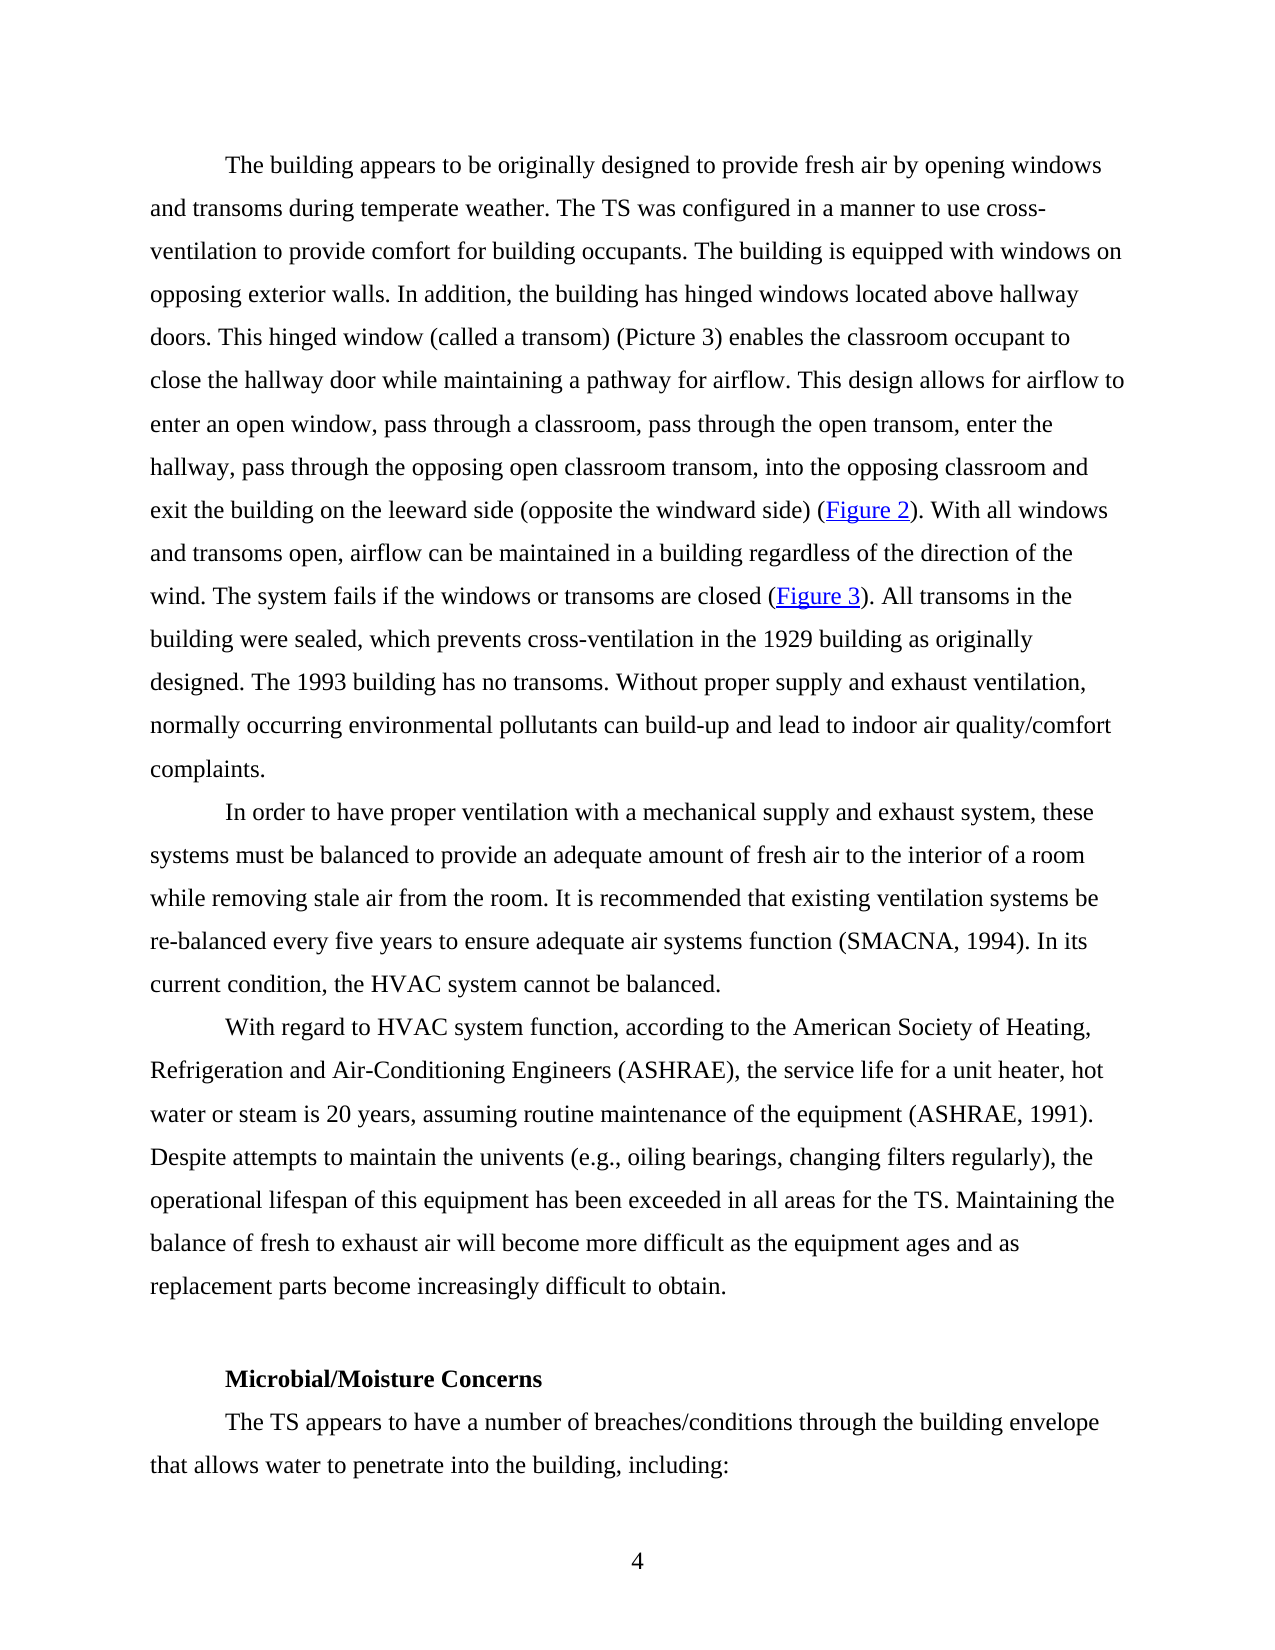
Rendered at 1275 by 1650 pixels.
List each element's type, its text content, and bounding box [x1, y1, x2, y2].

text The building appears to be originally designed to provide fresh air by opening windows and transoms during temperate weather. The TS was configured in a manner to use cross-ventilation to provide comfort for building occupants. The building is equipped with windows on opposing exterior walls. In addition, the building has hinged windows located above hallway doors. This hinged window (called a transom) (Picture 3) enables the classroom occupant to close the hallway door while maintaining a pathway for airflow. This design allows for airflow to enter an open window, pass through a classroom, pass through the open transom, enter the hallway, pass through the opposing open classroom transom, into the opposing classroom and exit the building on the leeward side (opposite the windward side) (Figure 2). With all windows and transoms open, airflow can be maintained in a building regardless of the direction of the wind. The system fails if the windows or transoms are closed (Figure 3). All transoms in the building were sealed, which prevents cross-ventilation in the 1929 building as originally designed. The 1993 building has no transoms. Without proper supply and exhaust ventilation, normally occurring environmental pollutants can build-up and lead to indoor air quality/comfort complaints. [150, 150, 1125, 782]
text With regard to HVAC system function, according to the American Society of Heating, Refrigeration and Air-Conditioning Engineers (ASHRAE), the service life for a unit heater, hot water or steam is 20 years, assuming routine maintenance of the equipment (ASHRAE, 1991). Despite attempts to maintain the univents (e.g., oiling bearings, changing filters regularly), the operational lifespan of this equipment has been exceeded in all areas for the TS. Maintaining the balance of fresh to exhaust air will become more difficult as the equipment ages and as replacement parts become increasingly difficult to obtain. [150, 1012, 1125, 1300]
text In order to have proper ventilation with a mechanical supply and exhaust system, these systems must be balanced to provide an adequate amount of fresh air to the interior of a room while removing stale air from the room. It is recommended that existing ventilation systems be re-balanced every five years to ensure adequate air systems function (SMACNA, 1994). In its current condition, the HVAC system cannot be balanced. [150, 797, 1125, 998]
text The TS appears to have a number of breaches/conditions through the building envelope that allows water to penetrate into the building, including: [150, 1407, 1125, 1479]
subtitle Microbial/Moisture Concerns [150, 1364, 1125, 1393]
